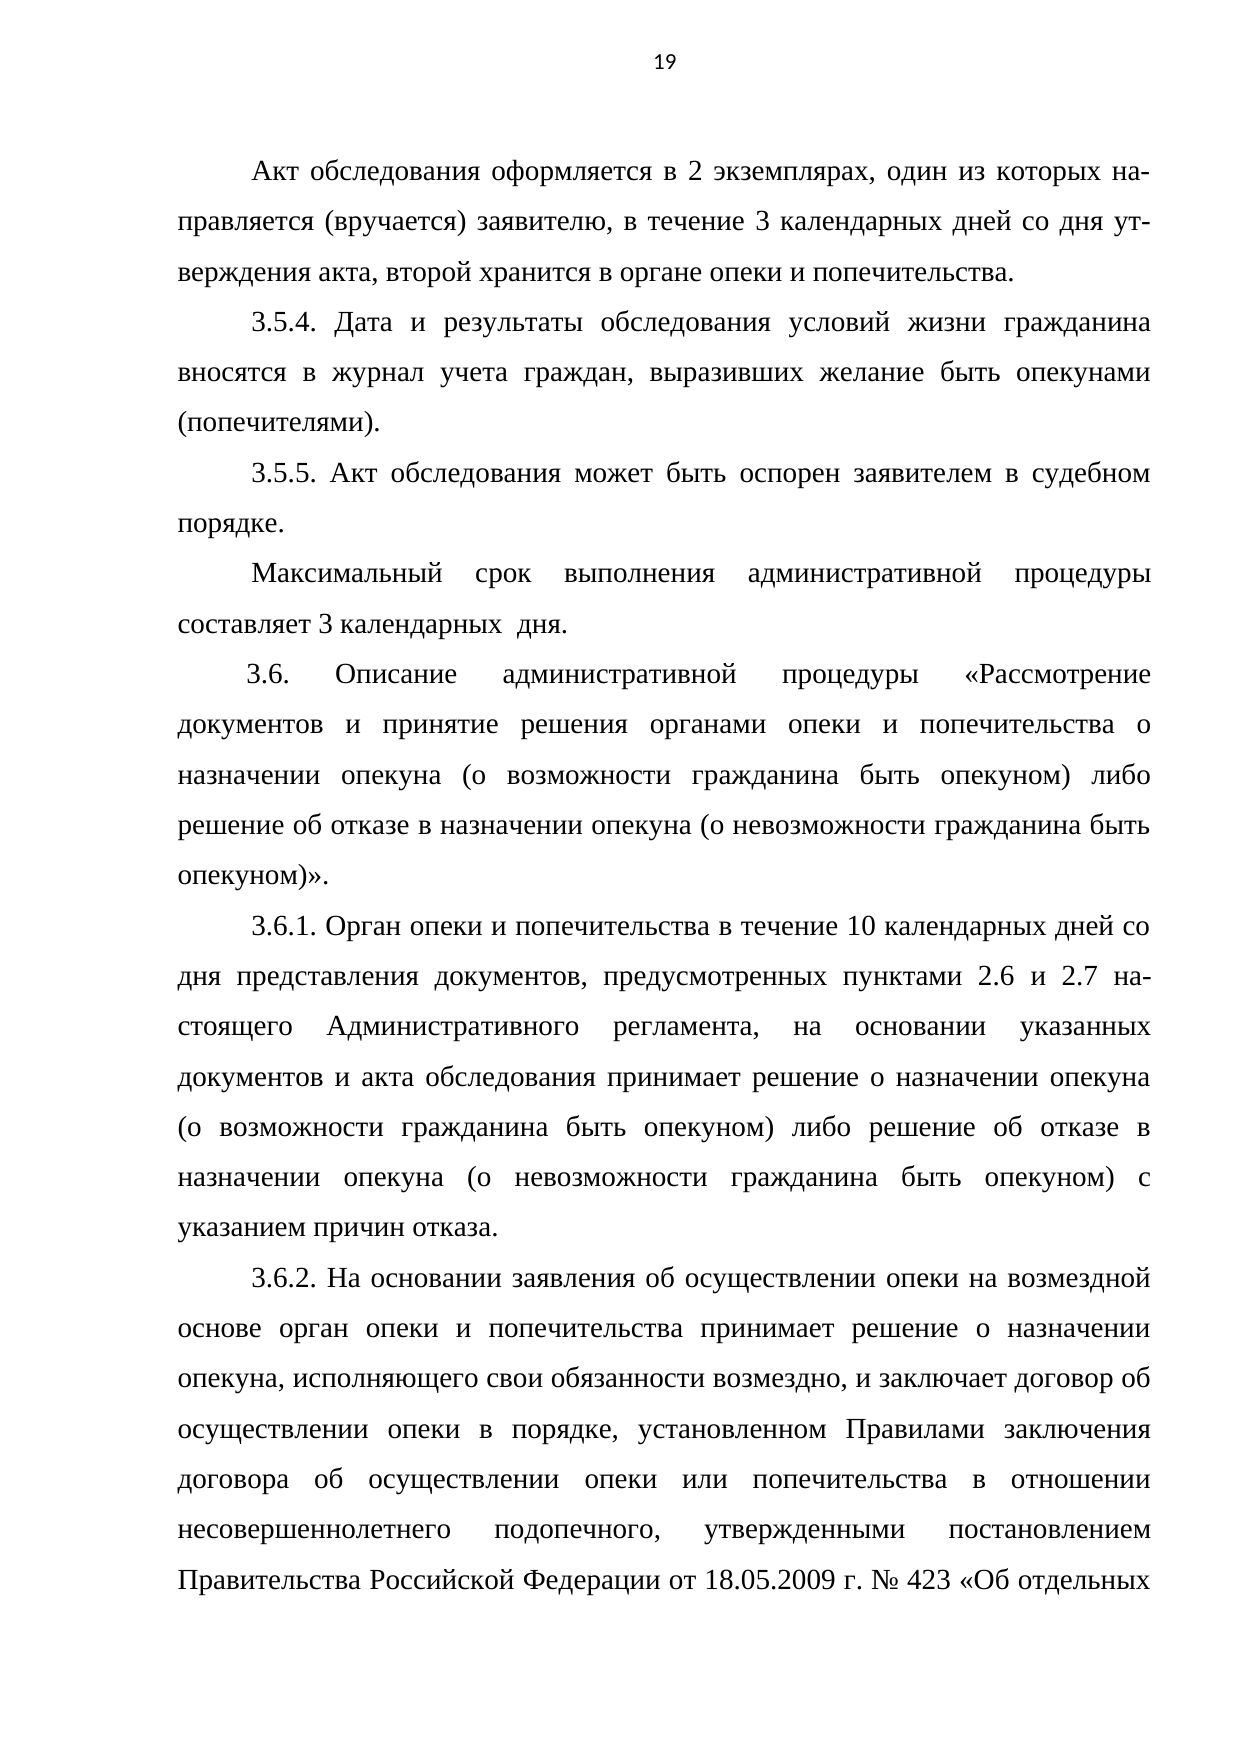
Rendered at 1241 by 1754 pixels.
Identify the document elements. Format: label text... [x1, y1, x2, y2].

text 3.5.4. Дата и результаты обследования условий жизни гражданина вносятся в журнал учета граждан, выразивших желание быть опекунами (попечителями). [177, 304, 1152, 438]
text Максимальный срок выполнения административной процедуры составляет 3 календарных дня. [177, 556, 1152, 639]
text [177, 1260, 1152, 1595]
text 3.6.1. Орган опеки и попечительства в течение 10 календарных дней со дня представления документов, предусмотренных пунктами 2.6 и 2.7 на-стоящего Административного регламента, на основании указанных документов и акта обследования принимает решение о назначении опекуна (о возможности гражданина быть опекуном) либо решение об отказе в назначении опекуна (о невозможности гражданина быть опекуном) с указанием причин отказа. [177, 908, 1152, 1243]
text Акт обследования оформляется в 2 экземплярах, один из которых на-правляется (вручается) заявителю, в течение 3 календарных дней со дня ут-верждения акта, второй хранится в органе опеки и попечительства. [177, 153, 1152, 287]
text 3.5.5. Акт обследования может быть оспорен заявителем в судебном порядке. [177, 455, 1152, 539]
text 3.6. Описание административной процедуры «Рассмотрение документов и принятие решения органами опеки и попечительства о назначении опекуна (о возможности гражданина быть опекуном) либо решение об отказе в назначении опекуна (о невозможности гражданина быть опекуном)». [177, 656, 1152, 891]
